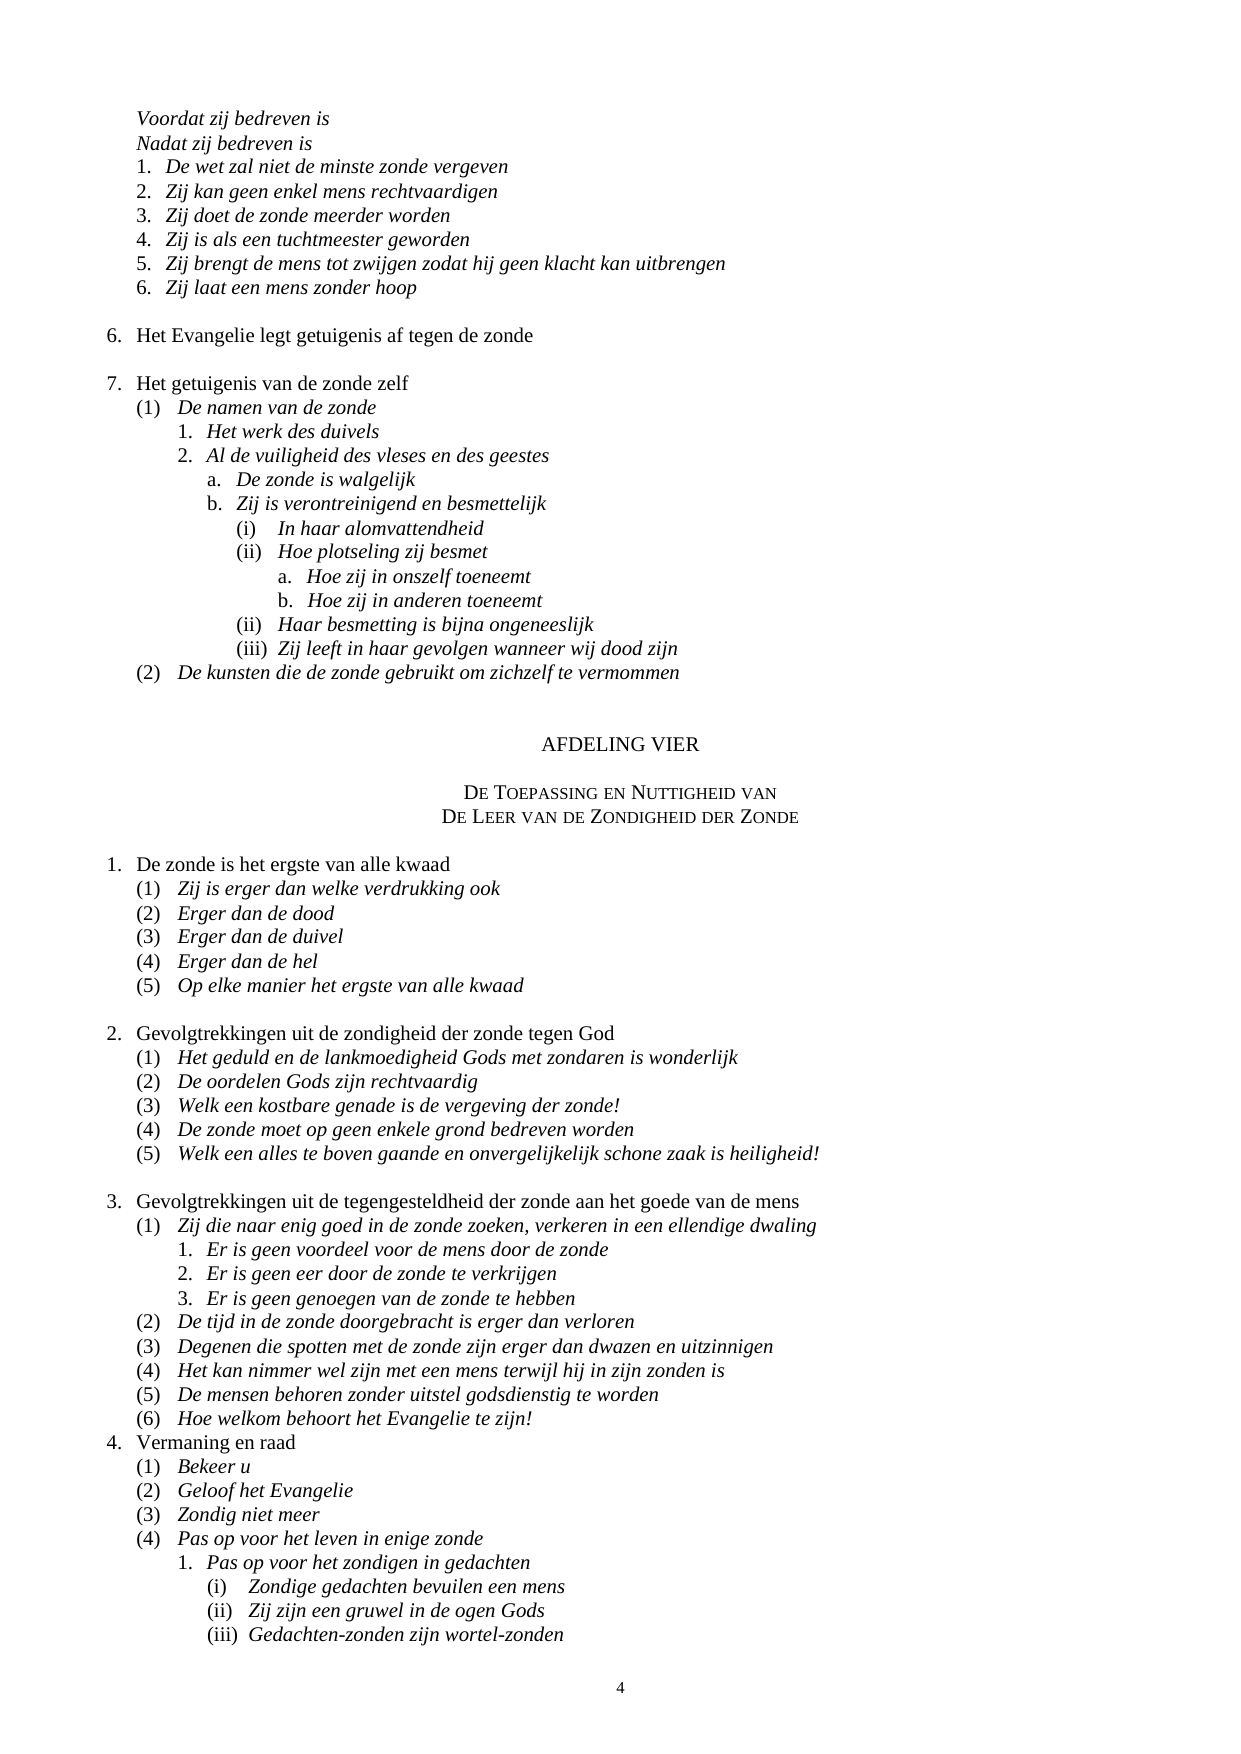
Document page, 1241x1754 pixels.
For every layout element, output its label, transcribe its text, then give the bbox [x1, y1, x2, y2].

list Zij is als een tuchtmeester geworden [136, 227, 1134, 251]
list De oordelen Gods zijn rechtvaardig [136, 1069, 1134, 1093]
list Het kan nimmer wel zijn met een mens terwijl hij in zijn zonden is [136, 1358, 1134, 1382]
list Welk een kostbare genade is de vergeving der zonde! [136, 1093, 1134, 1117]
list Vermaning en raad [106, 1430, 1134, 1454]
list Hoe welkom behoort het Evangelie te zijn! [136, 1406, 1134, 1430]
list De tijd in de zonde doorgebracht is erger dan verloren [136, 1309, 1134, 1333]
list Gedachten-zonden zijn wortel-zonden [207, 1622, 1134, 1646]
list De wet zal niet de minste zonde vergeven [136, 154, 1134, 178]
list De namen van de zonde [136, 395, 1134, 419]
list Pas op voor het leven in enige zonde [136, 1526, 1134, 1550]
text Nadat zij bedreven is [136, 130, 1134, 154]
list Het geduld en de lankmoedigheid Gods met zondaren is wonderlijk [136, 1045, 1134, 1069]
text De Toepassing en Nuttigheid van [106, 780, 1134, 804]
list Het werk des duivels [177, 419, 1134, 443]
list Er is geen voordeel voor de mens door de zonde [177, 1237, 1134, 1261]
list Zij is erger dan welke verdrukking ook [136, 876, 1134, 900]
list Erger dan de duivel [136, 924, 1134, 948]
list Hoe zij in onszelf toeneemt [278, 563, 1134, 588]
list Zij is verontreinigend en besmettelijk [207, 491, 1134, 515]
list Het getuigenis van de zonde zelf [106, 371, 1134, 395]
list In haar alomvattendheid [236, 515, 1134, 539]
text Voordat zij bedreven is [136, 106, 1134, 130]
list De zonde moet op geen enkele grond bedreven worden [136, 1117, 1134, 1141]
list Gevolgtrekkingen uit de tegengesteldheid der zonde aan het goede van de mens [106, 1189, 1134, 1213]
list Erger dan de hel [136, 948, 1134, 973]
list Zij brengt de mens tot zwijgen zodat hij geen klacht kan uitbrengen [136, 251, 1134, 275]
list Gevolgtrekkingen uit de zondigheid der zonde tegen God [106, 1021, 1134, 1045]
list Het Evangelie legt getuigenis af tegen de zonde [106, 323, 1134, 347]
list Zij leeft in haar gevolgen wanneer wij dood zijn [236, 636, 1134, 660]
list Erger dan de dood [136, 900, 1134, 924]
list Bekeer u [136, 1454, 1134, 1478]
list Pas op voor het zondigen in gedachten [177, 1550, 1134, 1574]
list Degenen die spotten met de zonde zijn erger dan dwazen en uitzinnigen [136, 1333, 1134, 1358]
list De mensen behoren zonder uitstel godsdienstig te worden [136, 1382, 1134, 1406]
list Er is geen eer door de zonde te verkrijgen [177, 1261, 1134, 1285]
list Er is geen genoegen van de zonde te hebben [177, 1285, 1134, 1309]
list Zij laat een mens zonder hoop [136, 275, 1134, 299]
list Zij kan geen enkel mens rechtvaardigen [136, 178, 1134, 203]
list Haar besmetting is bijna ongeneeslijk [236, 612, 1134, 636]
list Zondig niet meer [136, 1502, 1134, 1526]
list Zij zijn een gruwel in de ogen Gods [207, 1598, 1134, 1622]
text AFDELING VIER [106, 732, 1134, 756]
list De zonde is walgelijk [207, 467, 1134, 491]
list Al de vuiligheid des vleses en des geestes [177, 443, 1134, 467]
list Zij doet de zonde meerder worden [136, 203, 1134, 227]
list Zondige gedachten bevuilen een mens [207, 1574, 1134, 1598]
list Zij die naar enig goed in de zonde zoeken, verkeren in een ellendige dwaling [136, 1213, 1134, 1237]
list De kunsten die de zonde gebruikt om zichzelf te vermommen [136, 660, 1134, 684]
list Hoe plotseling zij besmet [236, 539, 1134, 563]
list Geloof het Evangelie [136, 1478, 1134, 1502]
list Op elke manier het ergste van alle kwaad [136, 973, 1134, 997]
text De Leer van de Zondigheid der Zonde [106, 804, 1134, 828]
list De zonde is het ergste van alle kwaad [106, 852, 1134, 876]
list Welk een alles te boven gaande en onvergelijkelijk schone zaak is heiligheid! [136, 1141, 1134, 1165]
list Hoe zij in anderen toeneemt [278, 588, 1134, 612]
